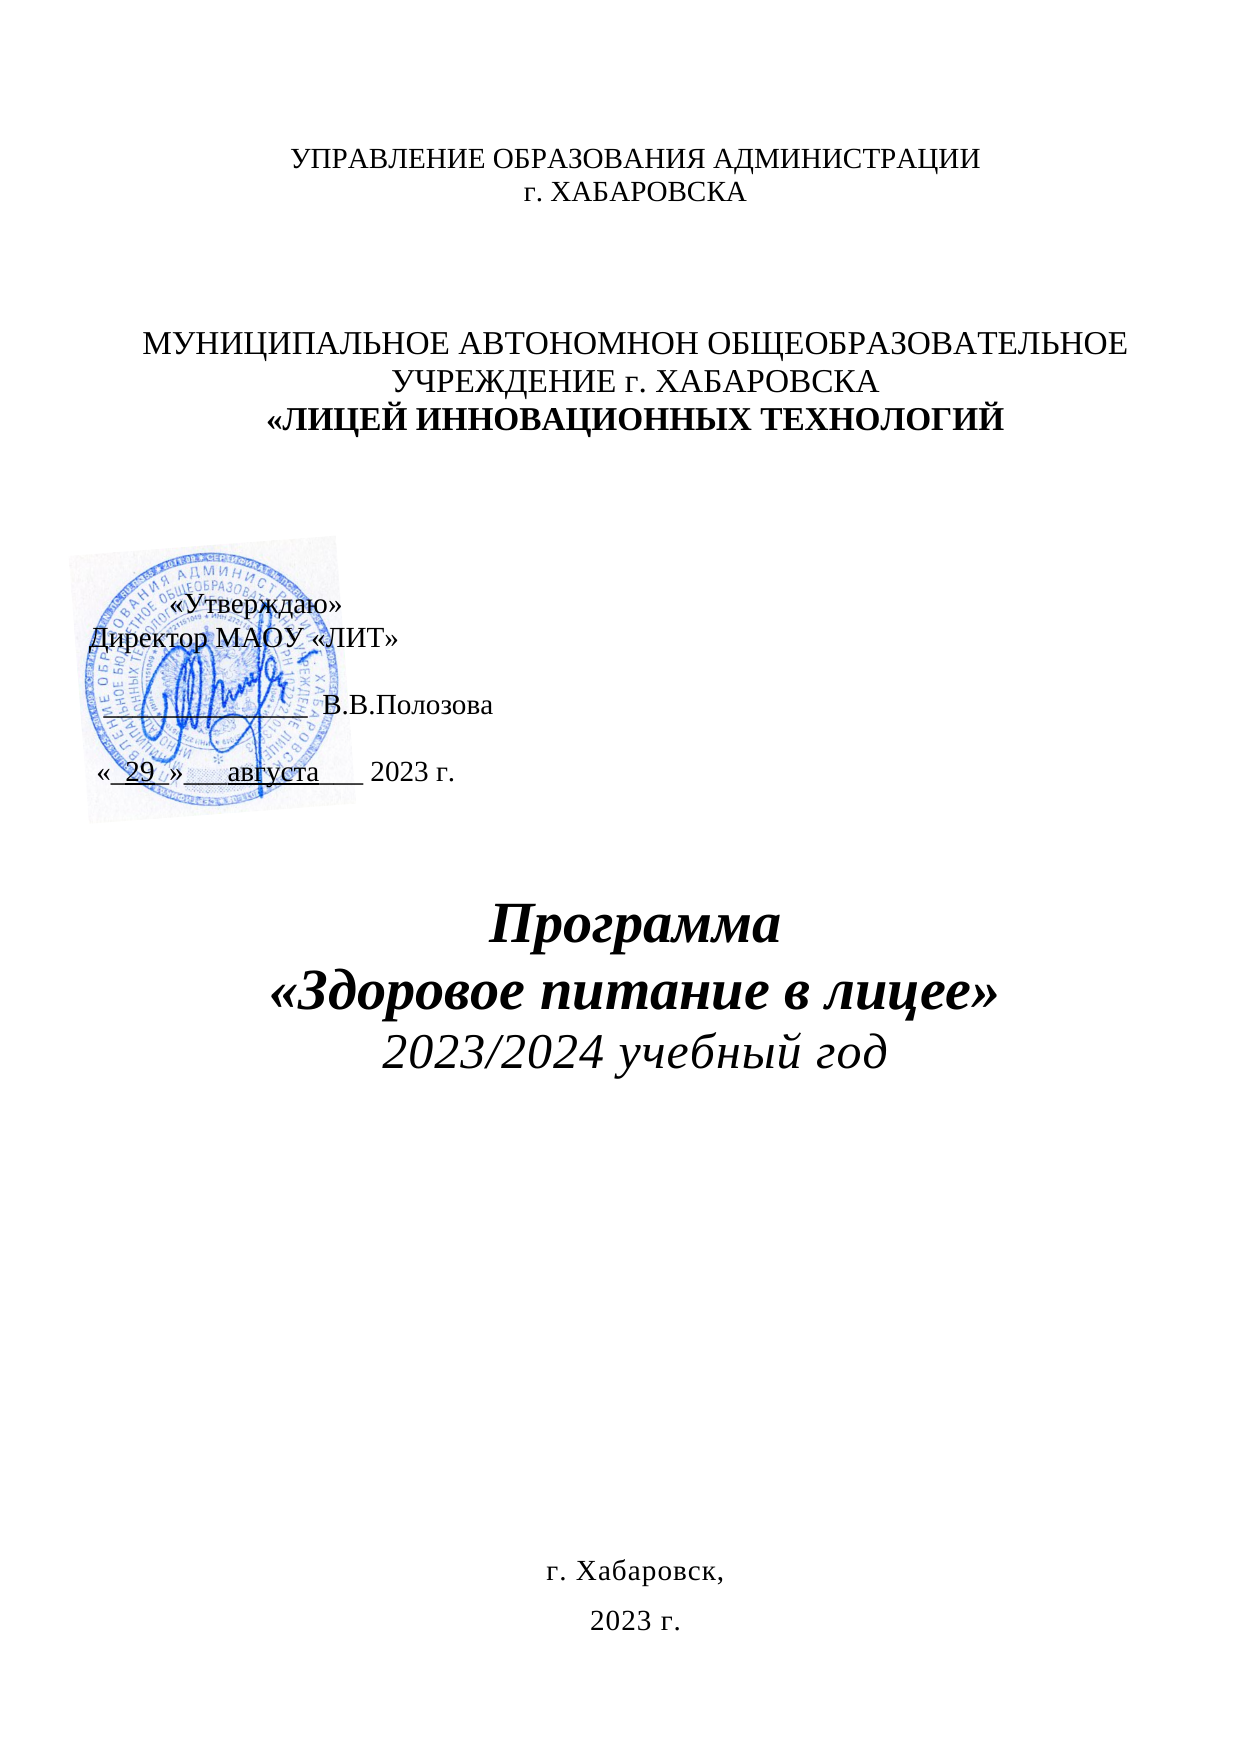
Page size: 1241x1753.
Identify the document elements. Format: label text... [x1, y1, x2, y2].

text Директор МАОУ «ЛИТ» [89, 620, 1182, 653]
text «ЛИЦЕЙ ИННОВАЦИОННЫХ ТЕХНОЛОГИЙ [89, 400, 1182, 438]
title г. ХАБАРОВСКА [89, 174, 1182, 208]
text 2023 г. [89, 1603, 1182, 1637]
text «Здоровое питание в лицее» [89, 955, 1182, 1022]
text «Утверждаю» [89, 586, 1182, 620]
text ______________ В.В.Полозова [89, 687, 1182, 721]
text 2023/2024 учебный год [89, 1022, 1182, 1080]
title МУНИЦИПАЛЬНОЕ АВТОНОМНОН ОБЩЕОБРАЗОВАТЕЛЬНОЕ УЧРЕЖДЕНИЕ г. ХАБАРОВСКА [89, 323, 1182, 400]
text г. Хабаровск, [89, 1553, 1182, 1587]
text «_29_»___августа___ 2023 г. [89, 754, 1182, 788]
picture [69, 536, 356, 823]
title УПРАВЛЕНИЕ ОБРАЗОВАНИЯ АДМИНИСТРАЦИИ [89, 141, 1182, 174]
text Программа [89, 888, 1182, 955]
